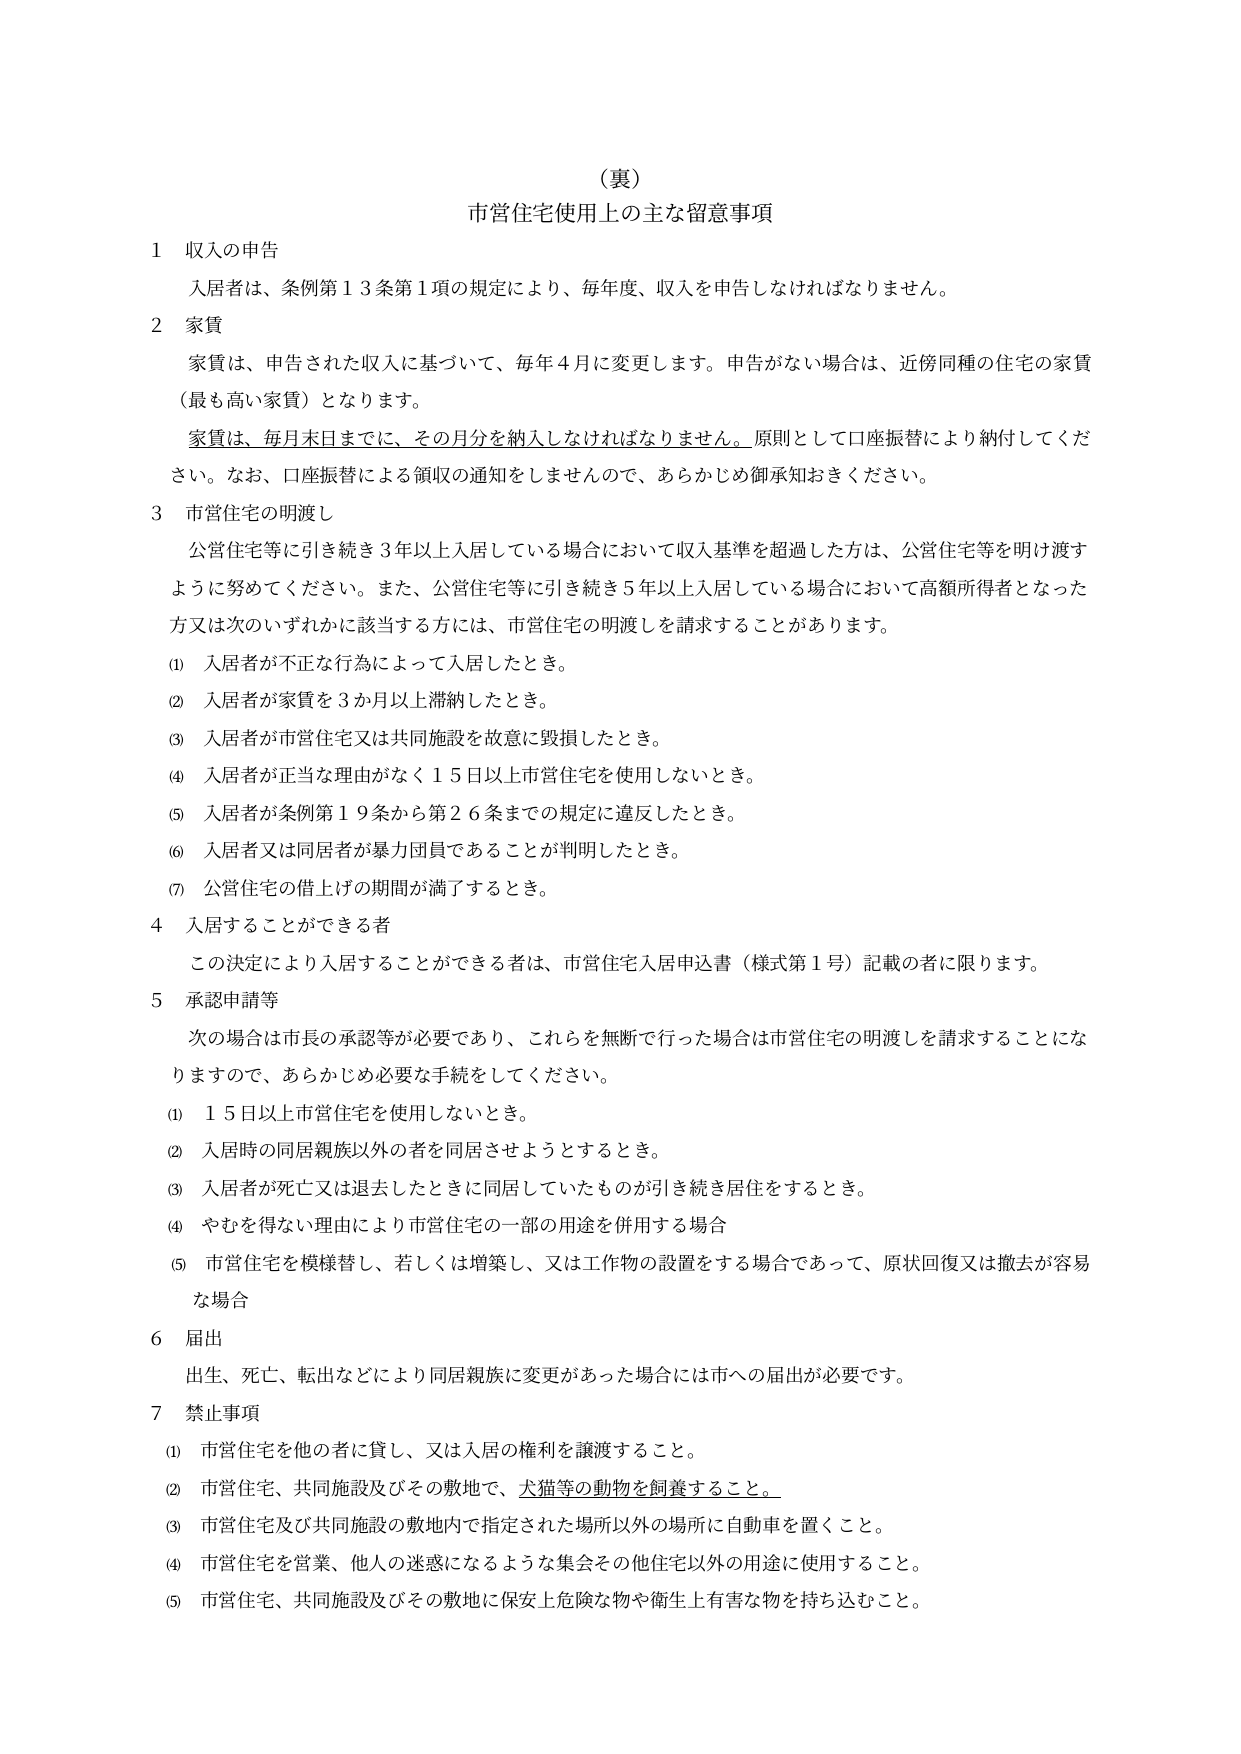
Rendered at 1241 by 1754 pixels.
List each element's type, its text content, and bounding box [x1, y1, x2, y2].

text ５ 承認申請等 [148, 981, 1092, 1019]
text ⑵ 入居時の同居親族以外の者を同居させようとするとき。 [148, 1131, 1092, 1169]
text ⑴ １５日以上市営住宅を使用しないとき。 [148, 1094, 1092, 1131]
text ３ 市営住宅の明渡し [148, 494, 1092, 531]
text 市営住宅使用上の主な留意事項 [148, 194, 1092, 231]
text 家賃は、毎月末日までに、その月分を納入しなければなりません。原則として口座振替により納付してください。なお、口座振替による領収の通知をしませんので、あらかじめ御承知おきください。 [169, 419, 1092, 494]
text ⑸ 市営住宅、共同施設及びその敷地に保安上危険な物や衛生上有害な物を持ち込むこと。 [148, 1581, 1092, 1619]
text ７ 禁止事項 [148, 1394, 1092, 1431]
text ⑺ 公営住宅の借上げの期間が満了するとき。 [150, 869, 1092, 906]
text 入居者は、条例第１３条第１項の規定により、毎年度、収入を申告しなければなりません。 [166, 269, 1092, 306]
text １ 収入の申告 [148, 231, 1092, 269]
text ⑴ 入居者が不正な行為によって入居したとき。 [150, 644, 1092, 681]
text 家賃は、申告された収入に基づいて、毎年４月に変更します。申告がない場合は、近傍同種の住宅の家賃（最も高い家賃）となります。 [169, 344, 1092, 419]
text ⑴ 市営住宅を他の者に貸し、又は入居の権利を譲渡すること。 [148, 1431, 1092, 1469]
text ⑵ 市営住宅、共同施設及びその敷地で、犬猫等の動物を飼養すること。 [148, 1469, 1092, 1506]
text ２ 家賃 [148, 306, 1092, 344]
text ４ 入居することができる者 [148, 906, 1092, 944]
text ６ 届出 [148, 1319, 1092, 1356]
text この決定により入居することができる者は、市営住宅入居申込書（様式第１号）記載の者に限ります。 [169, 944, 1092, 981]
text ⑷ やむを得ない理由により市営住宅の一部の用途を併用する場合 [148, 1206, 1092, 1244]
text ⑷ 入居者が正当な理由がなく１５日以上市営住宅を使用しないとき。 [150, 756, 1092, 794]
text 出生、死亡、転出などにより同居親族に変更があった場合には市への届出が必要です。 [148, 1356, 1092, 1394]
text 公営住宅等に引き続き３年以上入居している場合において収入基準を超過した方は、公営住宅等を明け渡すように努めてください。また、公営住宅等に引き続き５年以上入居している場合において高額所得者となった方又は次のいずれかに該当する方には、市営住宅の明渡しを請求することがあります。 [169, 531, 1092, 644]
text ⑶ 入居者が市営住宅又は共同施設を故意に毀損したとき。 [150, 719, 1092, 756]
text ⑹ 入居者又は同居者が暴力団員であることが判明したとき。 [150, 831, 1092, 869]
text ⑵ 入居者が家賃を３か月以上滞納したとき。 [150, 681, 1092, 719]
text ⑶ 市営住宅及び共同施設の敷地内で指定された場所以外の場所に自動車を置くこと。 [148, 1506, 1092, 1544]
text 次の場合は市長の承認等が必要であり、これらを無断で行った場合は市営住宅の明渡しを請求することになりますので、あらかじめ必要な手続をしてください。 [169, 1019, 1092, 1094]
text ⑶ 入居者が死亡又は退去したときに同居していたものが引き続き居住をするとき。 [148, 1169, 1092, 1206]
text ⑸ 入居者が条例第１９条から第２６条までの規定に違反したとき。 [150, 794, 1092, 831]
text ⑷ 市営住宅を営業、他人の迷惑になるような集会その他住宅以外の用途に使用すること。 [148, 1544, 1092, 1581]
text （裏） [148, 164, 1092, 194]
text ⑸ 市営住宅を模様替し、若しくは増築し、又は工作物の設置をする場合であって、原状回復又は撤去が容易な場合 [171, 1244, 1092, 1319]
